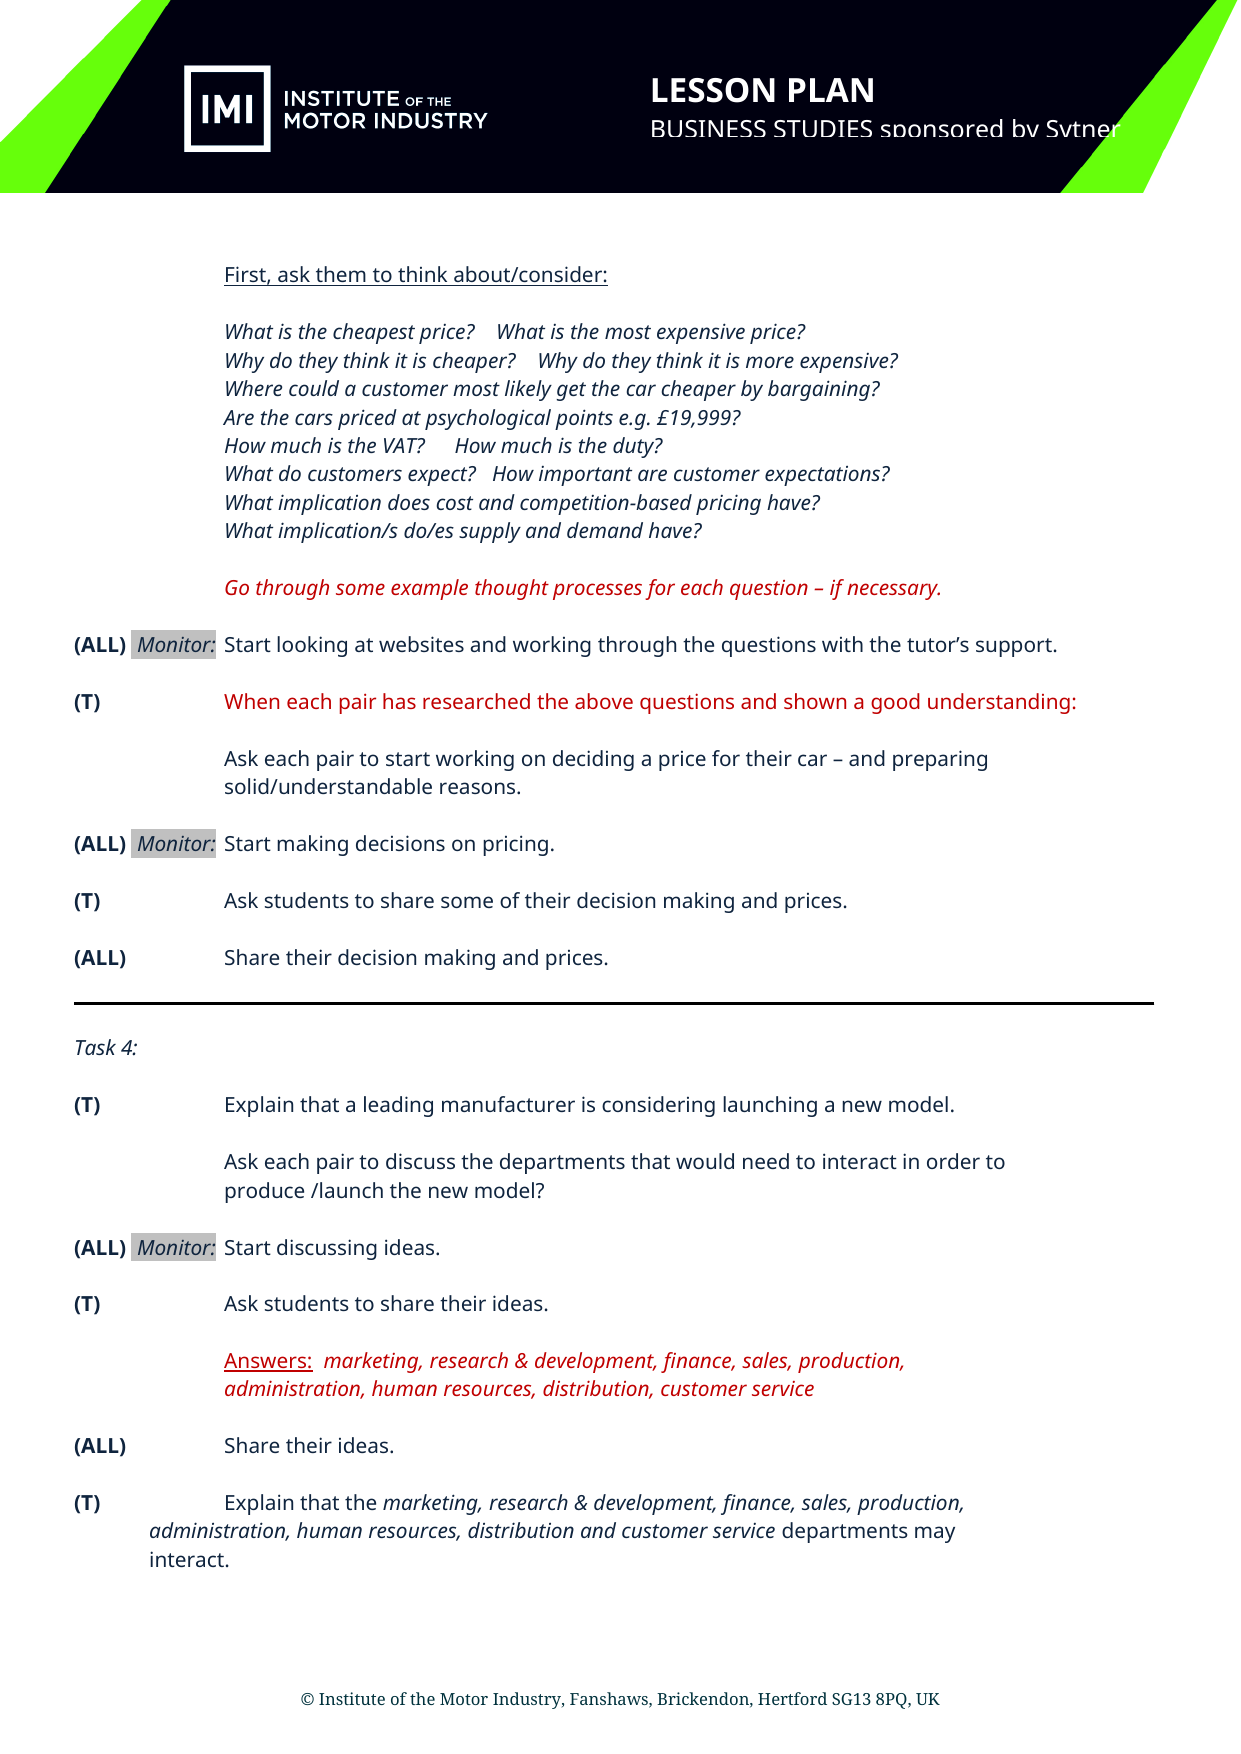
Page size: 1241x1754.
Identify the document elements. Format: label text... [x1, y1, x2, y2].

text What is the cheapest price? What is the most expensive price? [74, 317, 1154, 346]
text (ALL) Share their decision making and prices. [74, 943, 1154, 971]
text (ALL) Monitor: Start looking at websites and working through the questions with the tutor’s support. [216, 630, 1154, 659]
text Where could a customer most likely get the car cheaper by bargaining? [74, 374, 1154, 403]
picture [0, 0, 1241, 193]
picture [886, 1693, 893, 1703]
text Why do they think it is cheaper? Why do they think it is more expensive? [74, 346, 1154, 374]
picture [580, 1696, 587, 1705]
text Are the cars priced at psychological points e.g. £19,999? [74, 403, 1154, 431]
text (ALL) Monitor: Start discussing ideas. [216, 1233, 1154, 1261]
text (T) Explain that a leading manufacturer is considering launching a new model. [74, 1090, 1154, 1119]
text (T) Explain that the marketing, research & development, finance, sales, production, administration, human resources, distribution and customer service departments may interact. [74, 1488, 1154, 1573]
picture [301, 1693, 313, 1705]
text Ask each pair to start working on deciding a price for their car – and preparing solid/understandable reasons. [74, 744, 1154, 801]
text First, ask them to think about/consider: [74, 261, 1154, 289]
text What do customers expect? How important are customer expectations? [74, 459, 1154, 488]
text Answers: marketing, research & development, finance, sales, production, administration, human resources, distribution, customer service [74, 1346, 1154, 1403]
text What implication/s do/es supply and demand have? [74, 516, 1154, 545]
text Go through some example thought processes for each question – if necessary. [74, 573, 1154, 602]
text What implication does cost and competition-based pricing have? [74, 488, 1154, 516]
text (T) When each pair has researched the above questions and shown a good understanding: [74, 687, 1154, 716]
text (T) Ask students to share some of their decision making and prices. [74, 886, 1154, 914]
text (T) Ask students to share their ideas. [74, 1289, 1154, 1318]
text (ALL) Monitor: Start making decisions on pricing. [216, 829, 1154, 858]
text How much is the VAT? How much is the duty? [74, 431, 1154, 459]
text Ask each pair to discuss the departments that would need to interact in order to produce /launch the new model? [74, 1147, 1154, 1204]
text Task 4: [74, 1033, 1154, 1062]
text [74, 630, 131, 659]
picture [921, 1693, 929, 1705]
picture [658, 1693, 665, 1703]
text (ALL) Share their ideas. [74, 1431, 1154, 1460]
picture [618, 1696, 625, 1705]
